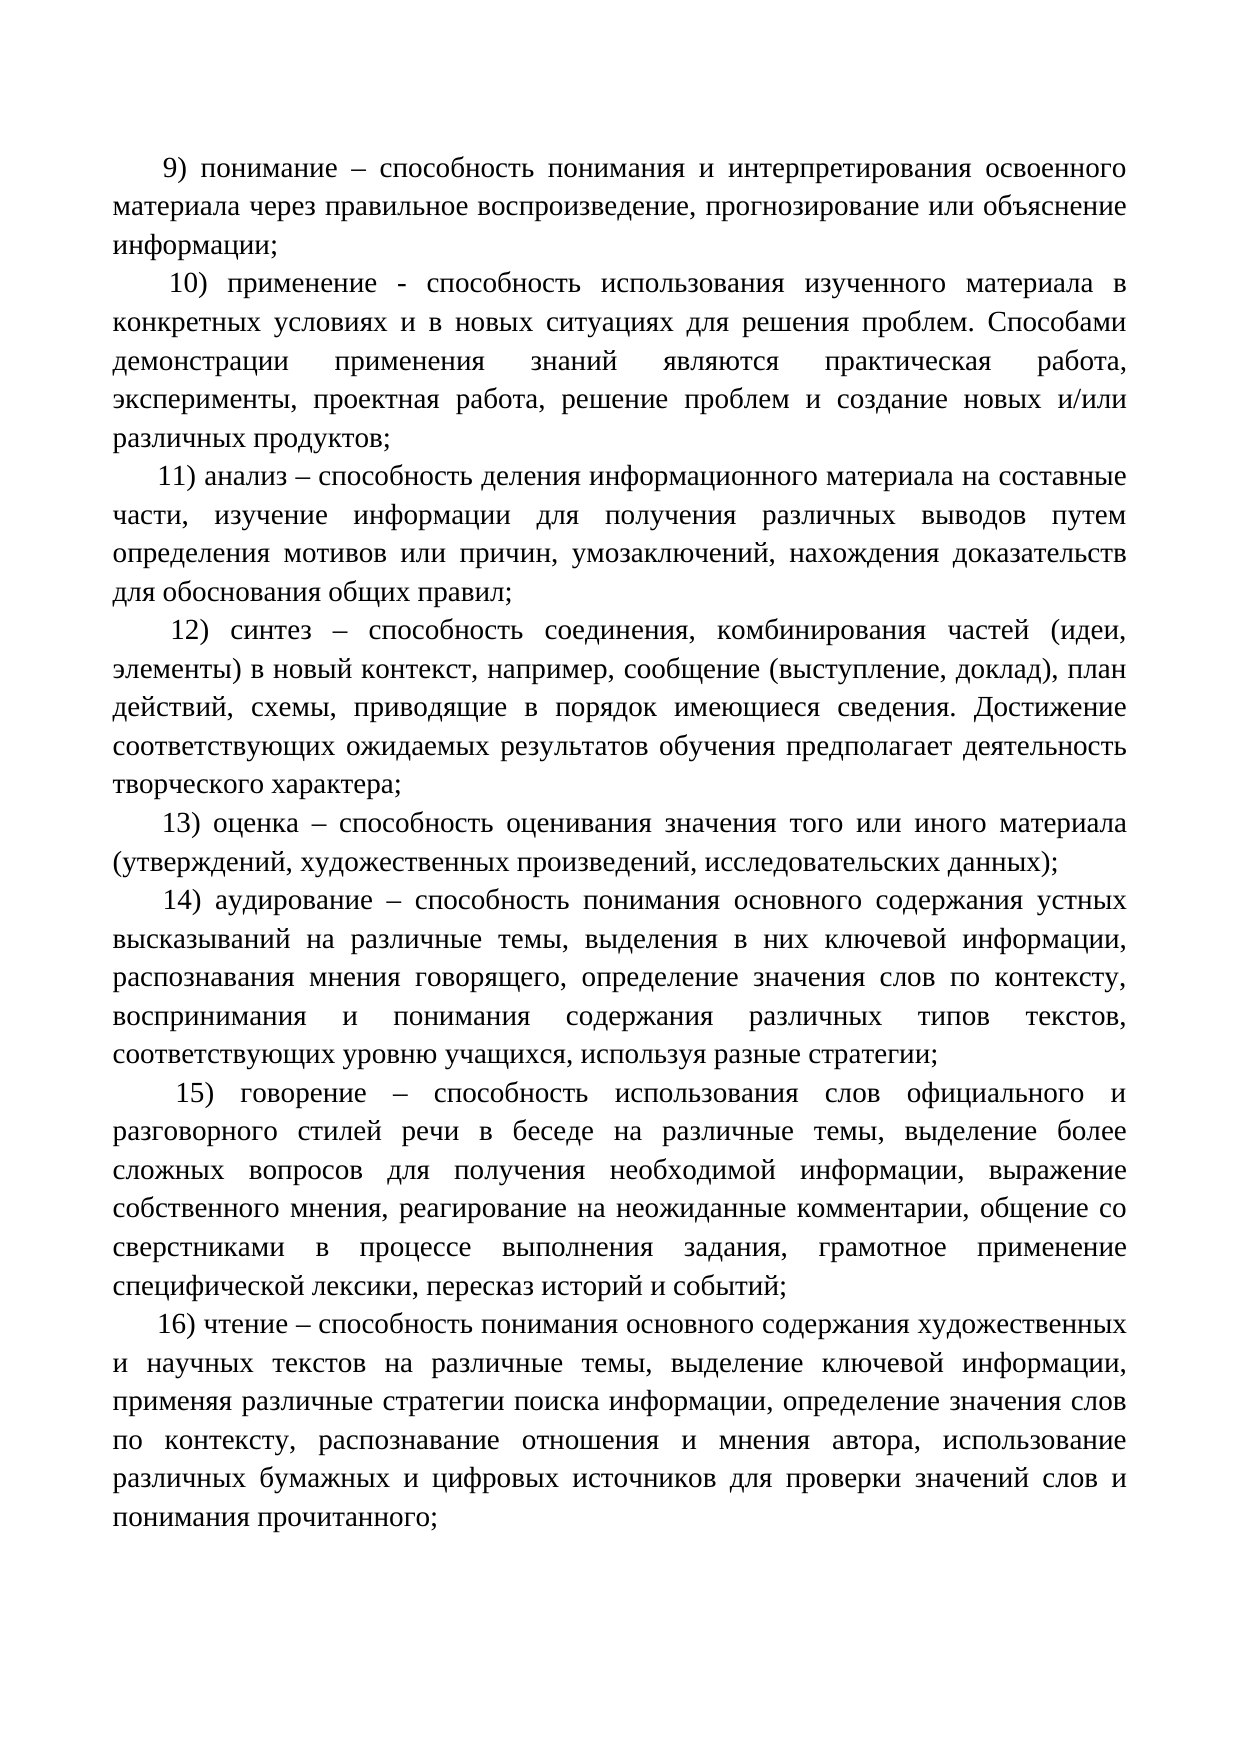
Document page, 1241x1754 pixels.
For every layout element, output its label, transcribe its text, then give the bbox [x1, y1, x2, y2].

text 16) чтение – способность понимания основного содержания художественных и научных текстов на различные темы, выделение ключевой информации, применяя различные стратегии поиска информации, определение значения слов по контексту, распознавание отношения и мнения автора, использование различных бумажных и цифровых источников для проверки значений слов и понимания прочитанного; [112, 1306, 1128, 1532]
text 15) говорение – способность использования слов официального и разговорного стилей речи в беседе на различные темы, выделение более сложных вопросов для получения необходимой информации, выражение собственного мнения, реагирование на неожиданные комментарии, общение со сверстниками в процессе выполнения задания, грамотное применение специфической лексики, пересказ историй и событий; [112, 1075, 1128, 1301]
text 9) понимание – способность понимания и интерпретирования освоенного материала через правильное воспроизведение, прогнозирование или объяснение информации; [112, 150, 1128, 261]
text 12) синтез – способность соединения, комбинирования частей (идеи, элементы) в новый контекст, например, сообщение (выступление, доклад), план действий, схемы, приводящие в порядок имеющиеся сведения. Достижение соответствующих ожидаемых результатов обучения предполагает деятельность творческого характера; [112, 612, 1128, 800]
text 14) аудирование – способность понимания основного содержания устных высказываний на различные темы, выделения в них ключевой информации, распознавания мнения говорящего, определение значения слов по контексту, воспринимания и понимания содержания различных типов текстов, соответствующих уровню учащихся, используя разные стратегии; [112, 882, 1128, 1070]
text 10) применение - способность использования изученного материала в конкретных условиях и в новых ситуациях для решения проблем. Способами демонстрации применения знаний являются практическая работа, эксперименты, проектная работа, решение проблем и создание новых и/или различных продуктов; [112, 266, 1128, 453]
text 13) оценка – способность оценивания значения того или иного материала (утверждений, художественных произведений, исследовательских данных); [112, 805, 1128, 877]
text 11) анализ – способность деления информационного материала на составные части, изучение информации для получения различных выводов путем определения мотивов или причин, умозаключений, нахождения доказательств для обоснования общих правил; [112, 458, 1128, 607]
